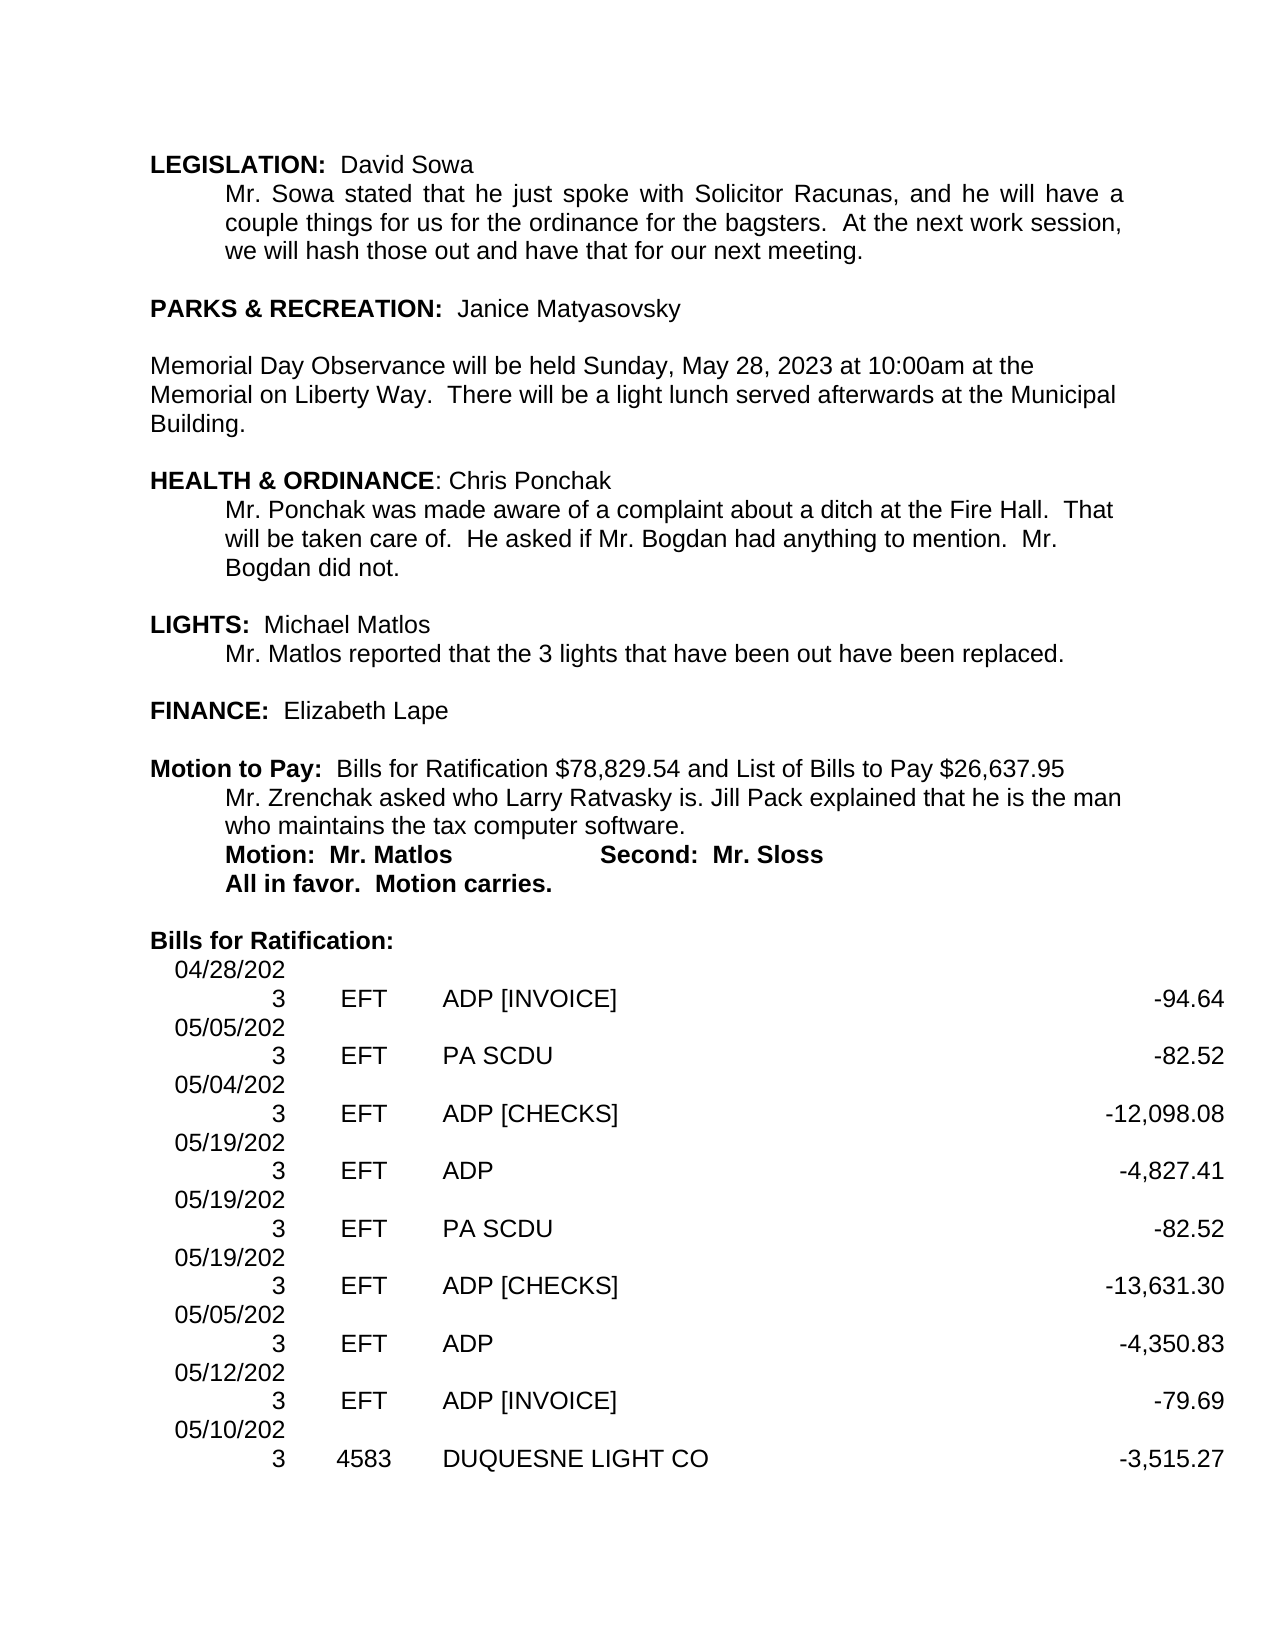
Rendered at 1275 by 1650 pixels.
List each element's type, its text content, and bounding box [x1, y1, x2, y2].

table_cell EFT [297, 1358, 431, 1415]
text Motion: Mr. Matlos Second: Mr. Sloss [150, 840, 1125, 869]
table_cell 05/05/2023 [150, 1013, 297, 1070]
text LIGHTS: Michael Matlos [150, 610, 1125, 639]
text FINANCE: Elizabeth Lape [150, 696, 1125, 725]
table_cell ADP [CHECKS] [431, 1070, 1037, 1127]
table_cell EFT [297, 1128, 431, 1185]
table_cell 05/19/2023 [150, 1243, 297, 1300]
table_cell 05/12/2023 [150, 1358, 297, 1415]
text HEALTH & ORDINANCE: Chris Ponchak [150, 466, 1125, 495]
text Bills for Ratification: [150, 926, 1125, 955]
table_cell -82.52 [1038, 1013, 1236, 1070]
text Mr. Sowa stated that he just spoke with Solicitor Racunas, and he will have a couple things for us for the ordinance for the bagsters. At the next work session, we will hash those out and have that for our next meeting. [225, 179, 1125, 265]
table_cell -82.52 [1038, 1185, 1236, 1242]
table_header EFT [297, 955, 431, 1012]
table_cell -4,350.83 [1038, 1300, 1236, 1357]
table_header 04/28/2023 [150, 955, 297, 1012]
text Memorial Day Observance will be held Sunday, May 28, 2023 at 10:00am at the Memorial on Liberty Way. There will be a light lunch served afterwards at the Municipal Building. [150, 351, 1125, 437]
table_cell PA SCDU [431, 1185, 1037, 1242]
table_cell -79.69 [1038, 1358, 1236, 1415]
table_header ADP [INVOICE] [431, 955, 1037, 1012]
table_cell 05/19/2023 [150, 1128, 297, 1185]
table_cell ADP [CHECKS] [431, 1243, 1037, 1300]
table_cell 05/05/2023 [150, 1300, 297, 1357]
table_cell EFT [297, 1070, 431, 1127]
table_cell DUQUESNE LIGHT CO [431, 1415, 1037, 1472]
table_cell 05/04/2023 [150, 1070, 297, 1127]
table_cell 05/19/2023 [150, 1185, 297, 1242]
text Mr. Zrenchak asked who Larry Ratvasky is. Jill Pack explained that he is the man who maintains the tax computer software. [225, 782, 1125, 840]
table_header -94.64 [1038, 955, 1236, 1012]
table_cell 4583 [297, 1415, 431, 1472]
table_cell 05/10/2023 [150, 1415, 297, 1472]
table_cell EFT [297, 1243, 431, 1300]
table_cell -12,098.08 [1038, 1070, 1236, 1127]
text LEGISLATION: David Sowa [150, 150, 1125, 179]
table_cell EFT [297, 1185, 431, 1242]
table_cell -3,515.27 [1038, 1415, 1236, 1472]
table_cell ADP [431, 1300, 1037, 1357]
table_cell EFT [297, 1300, 431, 1357]
text Motion to Pay: Bills for Ratification $78,829.54 and List of Bills to Pay $26,637.95 [150, 754, 1125, 782]
text PARKS & RECREATION: Janice Matyasovsky [150, 294, 1125, 322]
table_cell -4,827.41 [1038, 1128, 1236, 1185]
text Mr. Ponchak was made aware of a complaint about a ditch at the Fire Hall. That will be taken care of. He asked if Mr. Bogdan had anything to mention. Mr. Bogdan did not. [225, 495, 1125, 581]
table_cell ADP [INVOICE] [431, 1358, 1037, 1415]
table_cell PA SCDU [431, 1013, 1037, 1070]
table_cell EFT [297, 1013, 431, 1070]
text All in favor. Motion carries. [150, 869, 1125, 897]
table_cell ADP [431, 1128, 1037, 1185]
table_cell -13,631.30 [1038, 1243, 1236, 1300]
text Mr. Matlos reported that the 3 lights that have been out have been replaced. [225, 639, 1125, 667]
